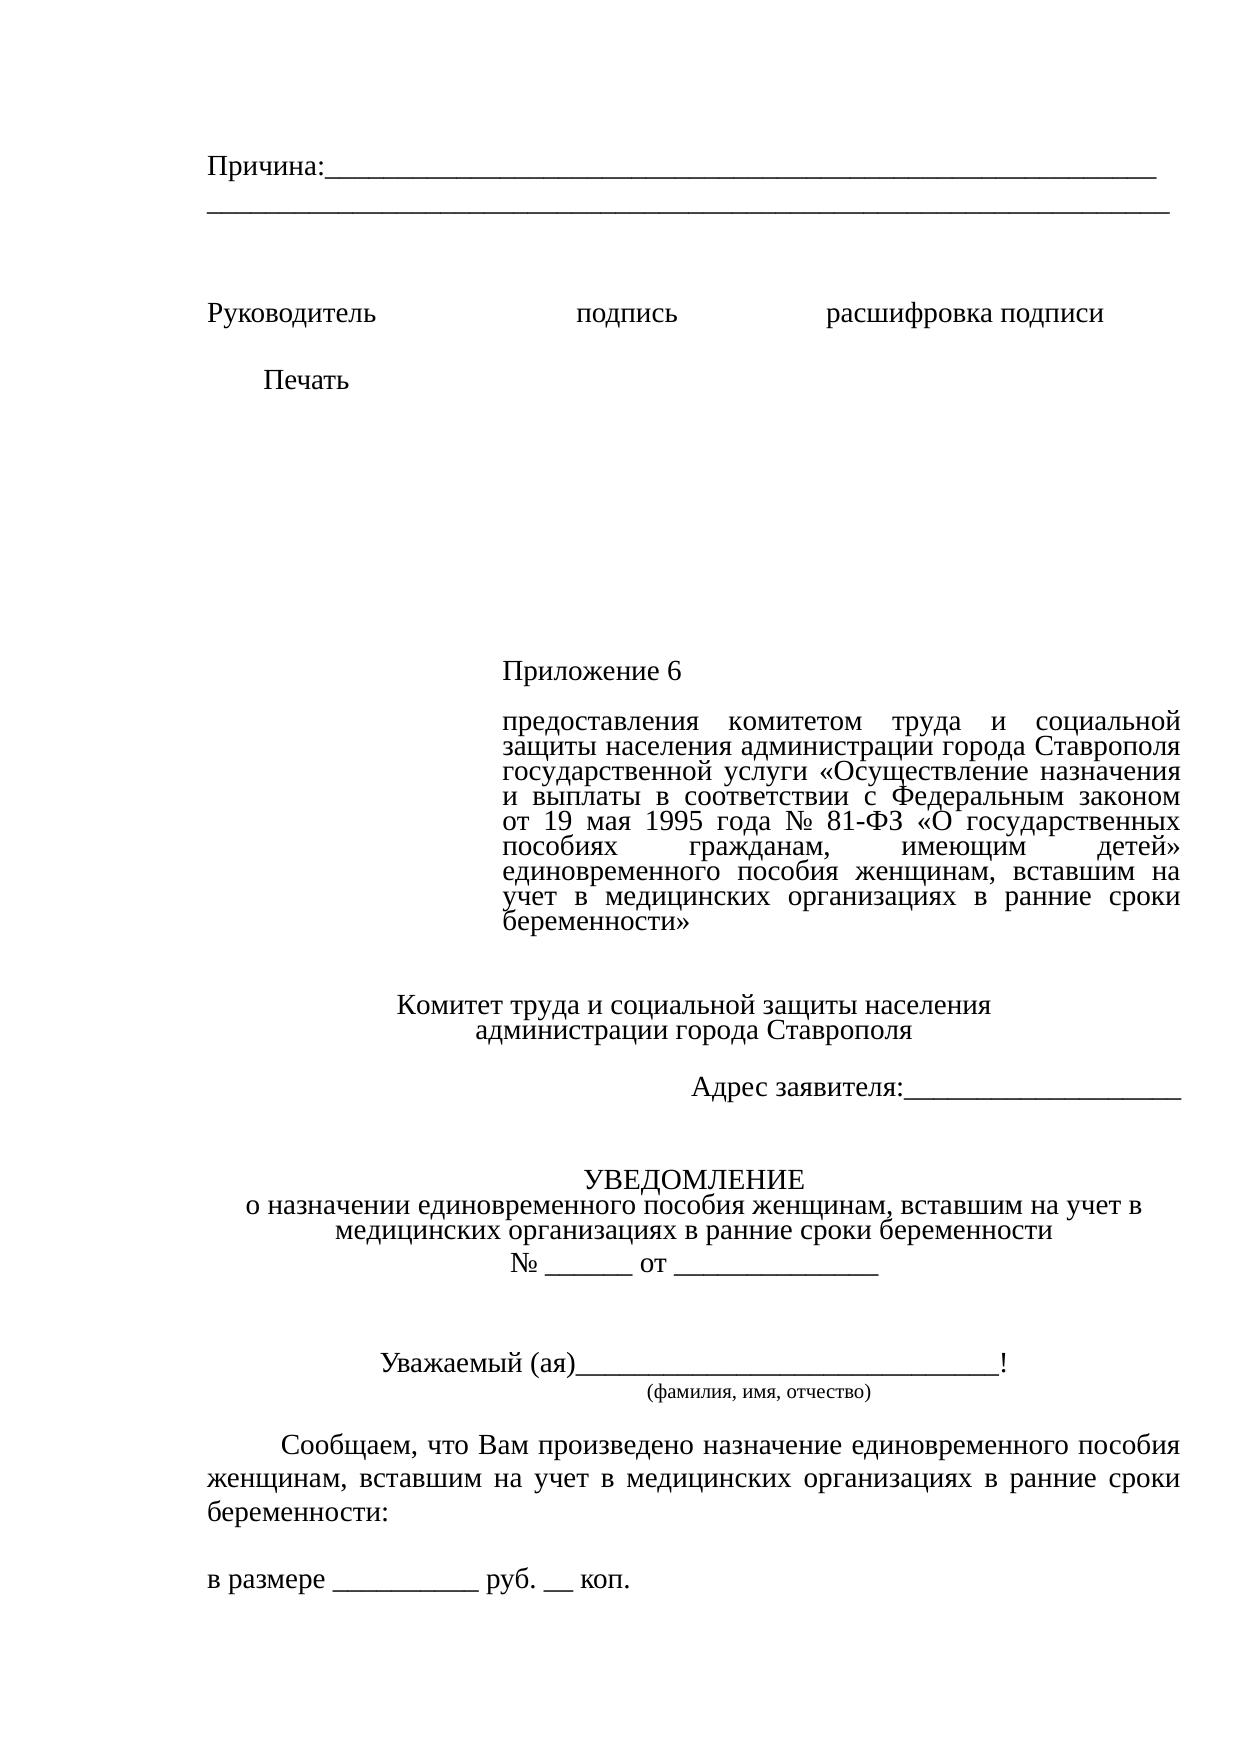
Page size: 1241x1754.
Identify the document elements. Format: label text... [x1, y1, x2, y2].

text Причина:_________________________________________________________ [207, 148, 1181, 181]
text __________________________________________________________________ [207, 183, 1181, 216]
text Адрес заявителя:___________________ [207, 1069, 1181, 1103]
text № ______ от ______________ [207, 1245, 1181, 1278]
text предоставления комитетом труда и социальной защиты населения администрации города Ставрополя государственной услуги «Осуществление назначения и выплаты в соответствии с Федеральным законом от 19 мая 1995 года № 81-ФЗ «О государственных пособиях гражданам, имеющим детей» единовременного пособия женщинам, вставшим на учет в медицинских организациях в ранние сроки беременности» [502, 711, 1181, 936]
text о назначении единовременного пособия женщинам, вставшим на учет в медицинских организациях в ранние сроки беременности [207, 1195, 1181, 1245]
table_header Руководитель подпись расшифровка подписи [196, 295, 1182, 328]
text Сообщаем, что Вам произведено назначение единовременного пособия женщинам, вставшим на учет в медицинских организациях в ранние сроки беременности: [207, 1427, 1181, 1528]
text Приложение 6 [502, 661, 1181, 686]
text УВЕДОМЛЕНИЕ [657, 1170, 1181, 1195]
text (фамилия, имя, отчество) [207, 1379, 1181, 1403]
text Уважаемый (ая)_____________________________! [207, 1345, 1181, 1379]
table_cell Печать [196, 329, 417, 396]
text в размере __________ руб. __ коп. [207, 1561, 1181, 1595]
text администрации города Ставрополя [207, 1019, 1181, 1044]
text Комитет труда и социальной защиты населения [207, 994, 1181, 1019]
text УВЕДОМЛЕНИЕ [207, 1170, 647, 1195]
